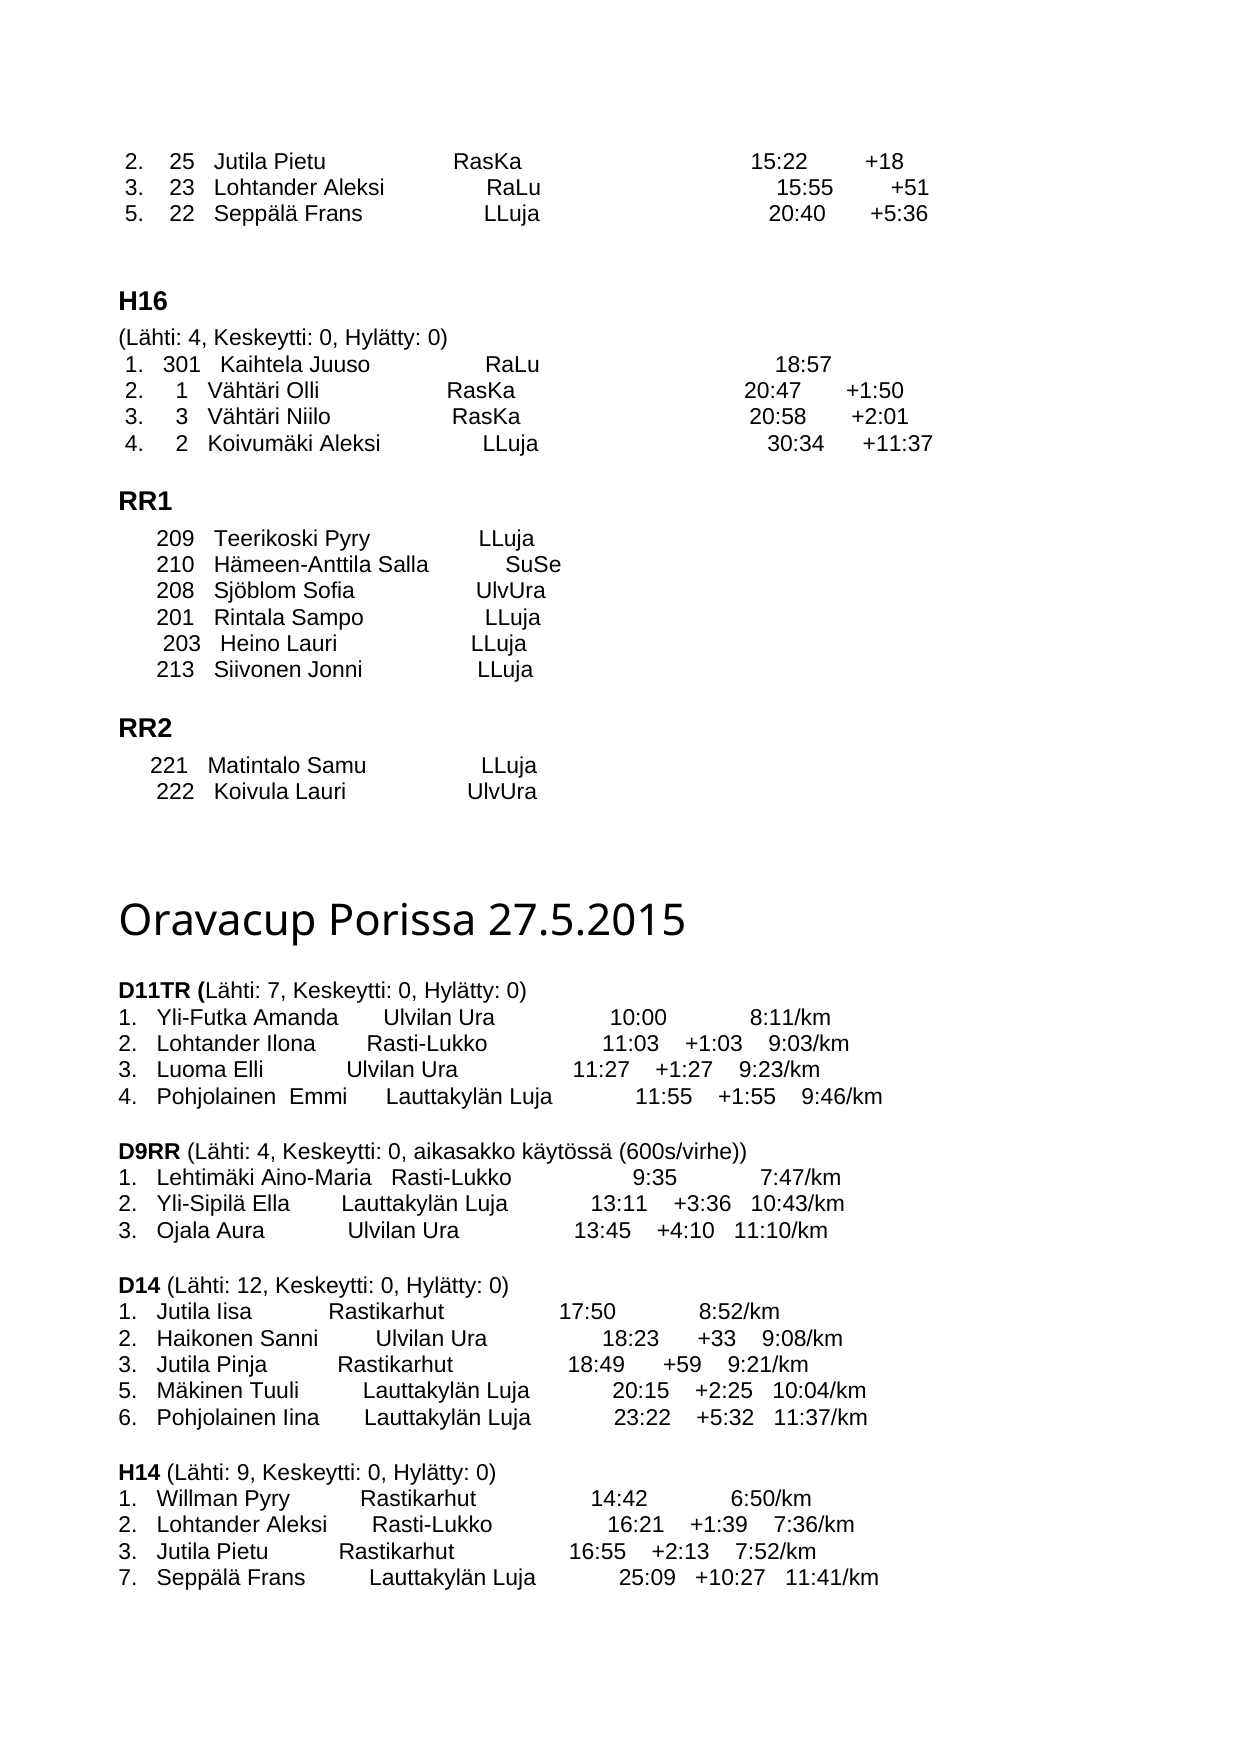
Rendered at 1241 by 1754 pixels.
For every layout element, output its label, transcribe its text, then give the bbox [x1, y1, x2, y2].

text D9RR (Lähti: 4, Keskeytti: 0, aikasakko käytössä (600s/virhe)) 1. Lehtimäki Aino-Maria Rasti-Lukko 9:35 7:47/km 2. Yli-Sipilä Ella Lauttakylän Luja 13:11 +3:36 10:43/km 3. Ojala Aura Ulvilan Ura 13:45 +4:10 11:10/km [118, 1138, 1122, 1243]
text (Lähti: 4, Keskeytti: 0, Hylätty: 0) 1. 301 Kaihtela Juuso RaLu 18:57 2. 1 Vähtäri Olli RasKa 20:47 +1:50 3. 3 Vähtäri Niilo RasKa 20:58 +2:01 4. 2 Koivumäki Aleksi LLuja 30:34 +11:37 [118, 324, 1122, 456]
text D14 (Lähti: 12, Keskeytti: 0, Hylätty: 0) 1. Jutila Iisa Rastikarhut 17:50 8:52/km 2. Haikonen Sanni Ulvilan Ura 18:23 +33 9:08/km 3. Jutila Pinja Rastikarhut 18:49 +59 9:21/km 5. Mäkinen Tuuli Lauttakylän Luja 20:15 +2:25 10:04/km 6. Pohjolainen Iina Lauttakylän Luja 23:22 +5:32 11:37/km [118, 1272, 1122, 1430]
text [118, 148, 1122, 227]
text 221 Matintalo Samu LLuja 222 Koivula Lauri UlvUra [118, 752, 1122, 804]
text H16 [118, 284, 1122, 316]
text D11TR (Lähti: 7, Keskeytti: 0, Hylätty: 0) 1. Yli-Futka Amanda Ulvilan Ura 10:00 8:11/km 2. Lohtander Ilona Rasti-Lukko 11:03 +1:03 9:03/km 3. Luoma Elli Ulvilan Ura 11:27 +1:27 9:23/km 4. Pohjolainen Emmi Lauttakylän Luja 11:55 +1:55 9:46/km [118, 977, 1122, 1109]
text 209 Teerikoski Pyry LLuja 210 Hämeen-Anttila Salla SuSe 208 Sjöblom Sofia UlvUra 201 Rintala Sampo LLuja 203 Heino Lauri LLuja 213 Siivonen Jonni LLuja [118, 525, 1122, 683]
text Oravacup Porissa 27.5.2015 [118, 889, 1122, 948]
text H14 (Lähti: 9, Keskeytti: 0, Hylätty: 0) 1. Willman Pyry Rastikarhut 14:42 6:50/km 2. Lohtander Aleksi Rasti-Lukko 16:21 +1:39 7:36/km 3. Jutila Pietu Rastikarhut 16:55 +2:13 7:52/km 7. Seppälä Frans Lauttakylän Luja 25:09 +10:27 11:41/km [118, 1459, 1122, 1591]
text RR1 [118, 485, 1122, 516]
text RR2 [118, 712, 1122, 743]
